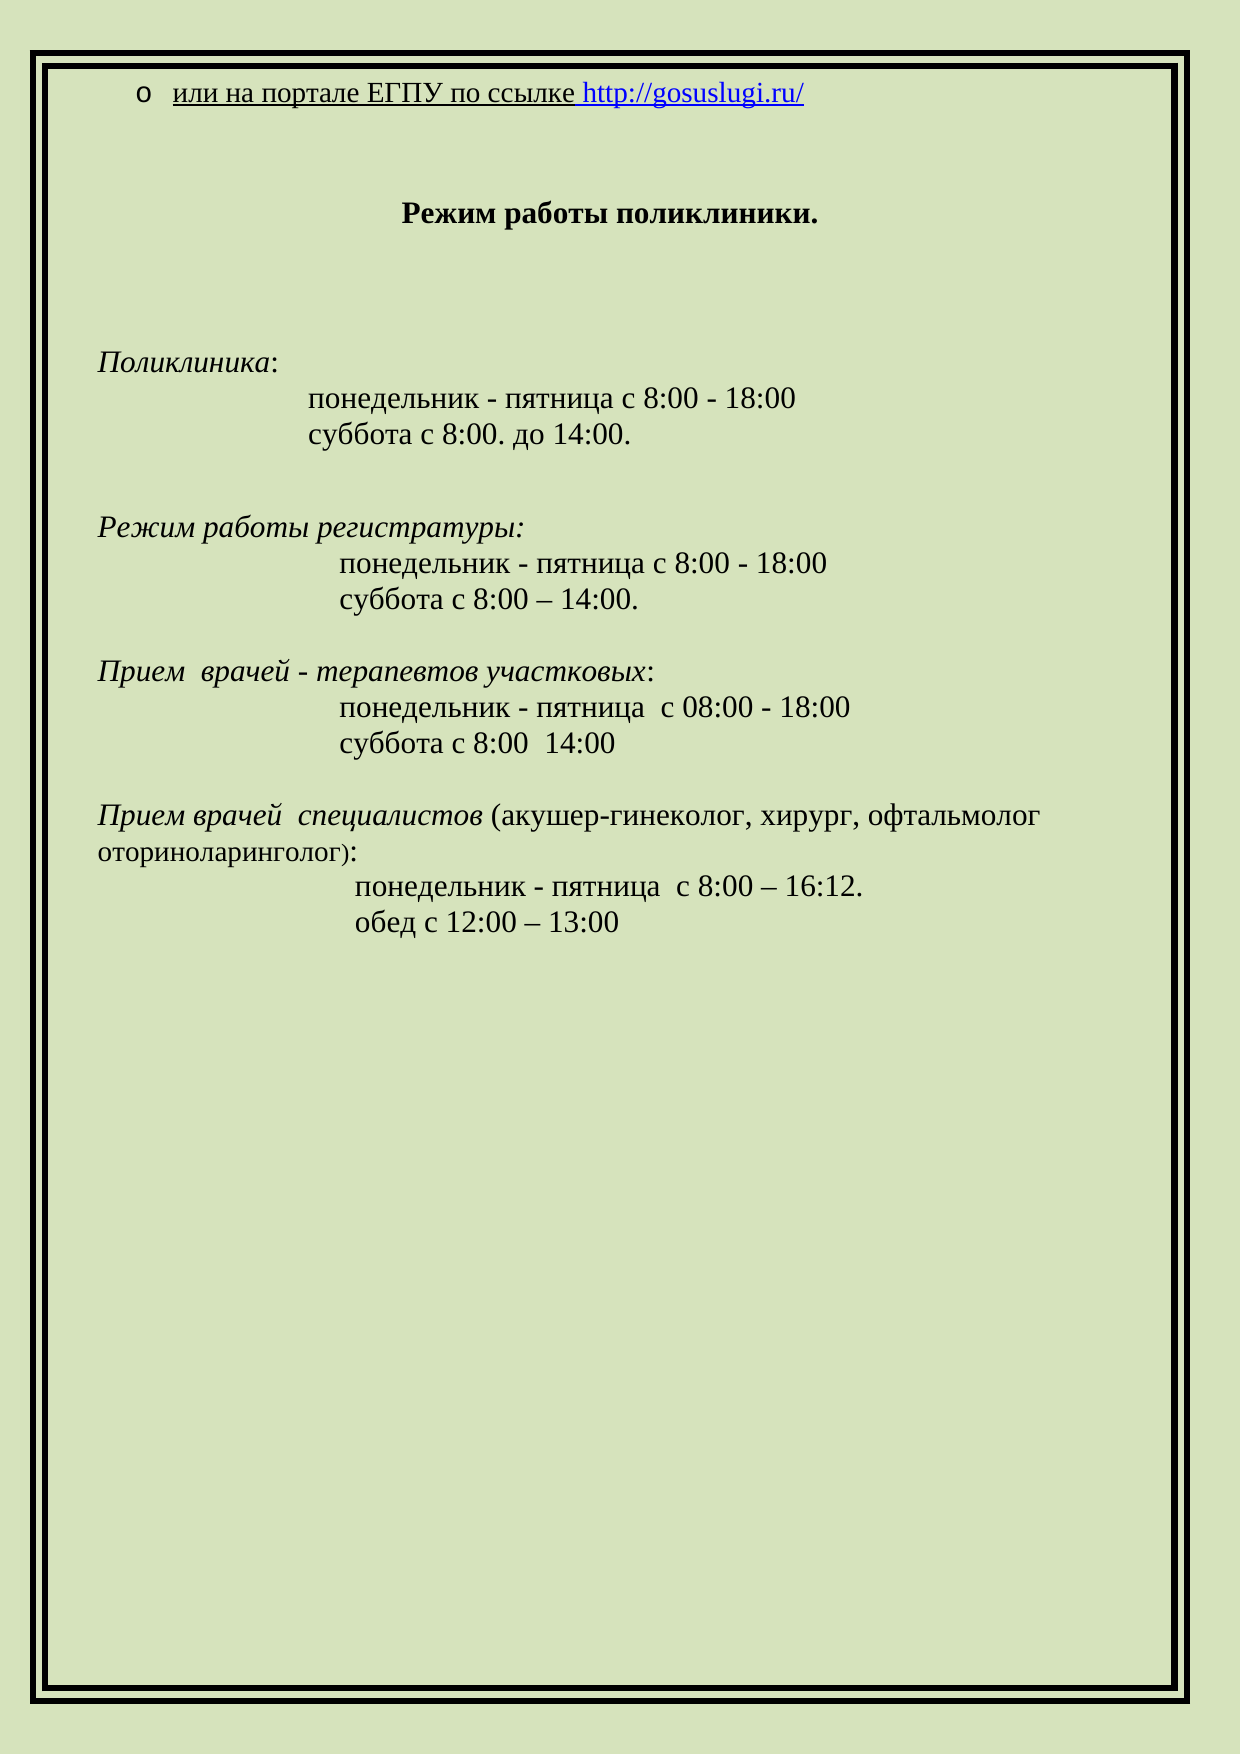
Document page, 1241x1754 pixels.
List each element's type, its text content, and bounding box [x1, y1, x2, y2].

subtitle Режим работы поликлиники. [97, 194, 1122, 230]
text Поликлиника: [97, 343, 1122, 379]
text суббота с 8:00. до 14:00. [97, 415, 1122, 479]
text понедельник - пятница с 8:00 - 18:00 [97, 379, 1122, 415]
text понедельник - пятница с 8:00 - 18:00 [97, 544, 1122, 580]
text Прием врачей специалистов (акушер-гинеколог, хирург, офтальмолог оториноларинголог): [97, 760, 1122, 868]
text суббота с 8:00 – 14:00. [97, 580, 1122, 616]
text Прием врачей - терапевтов участковых: [97, 616, 1122, 688]
text понедельник - пятница с 8:00 – 16:12. [97, 868, 1122, 904]
text понедельник - пятница с 08:00 - 18:00 [97, 688, 1122, 724]
text суббота с 8:00 14:00 [97, 724, 1122, 760]
list или на портале ЕГПУ по ссылке http://gosuslugi.ru/ [135, 75, 1063, 111]
text Режим работы регистратуры: [97, 508, 1122, 544]
text обед с 12:00 – 13:00 [97, 904, 1122, 939]
